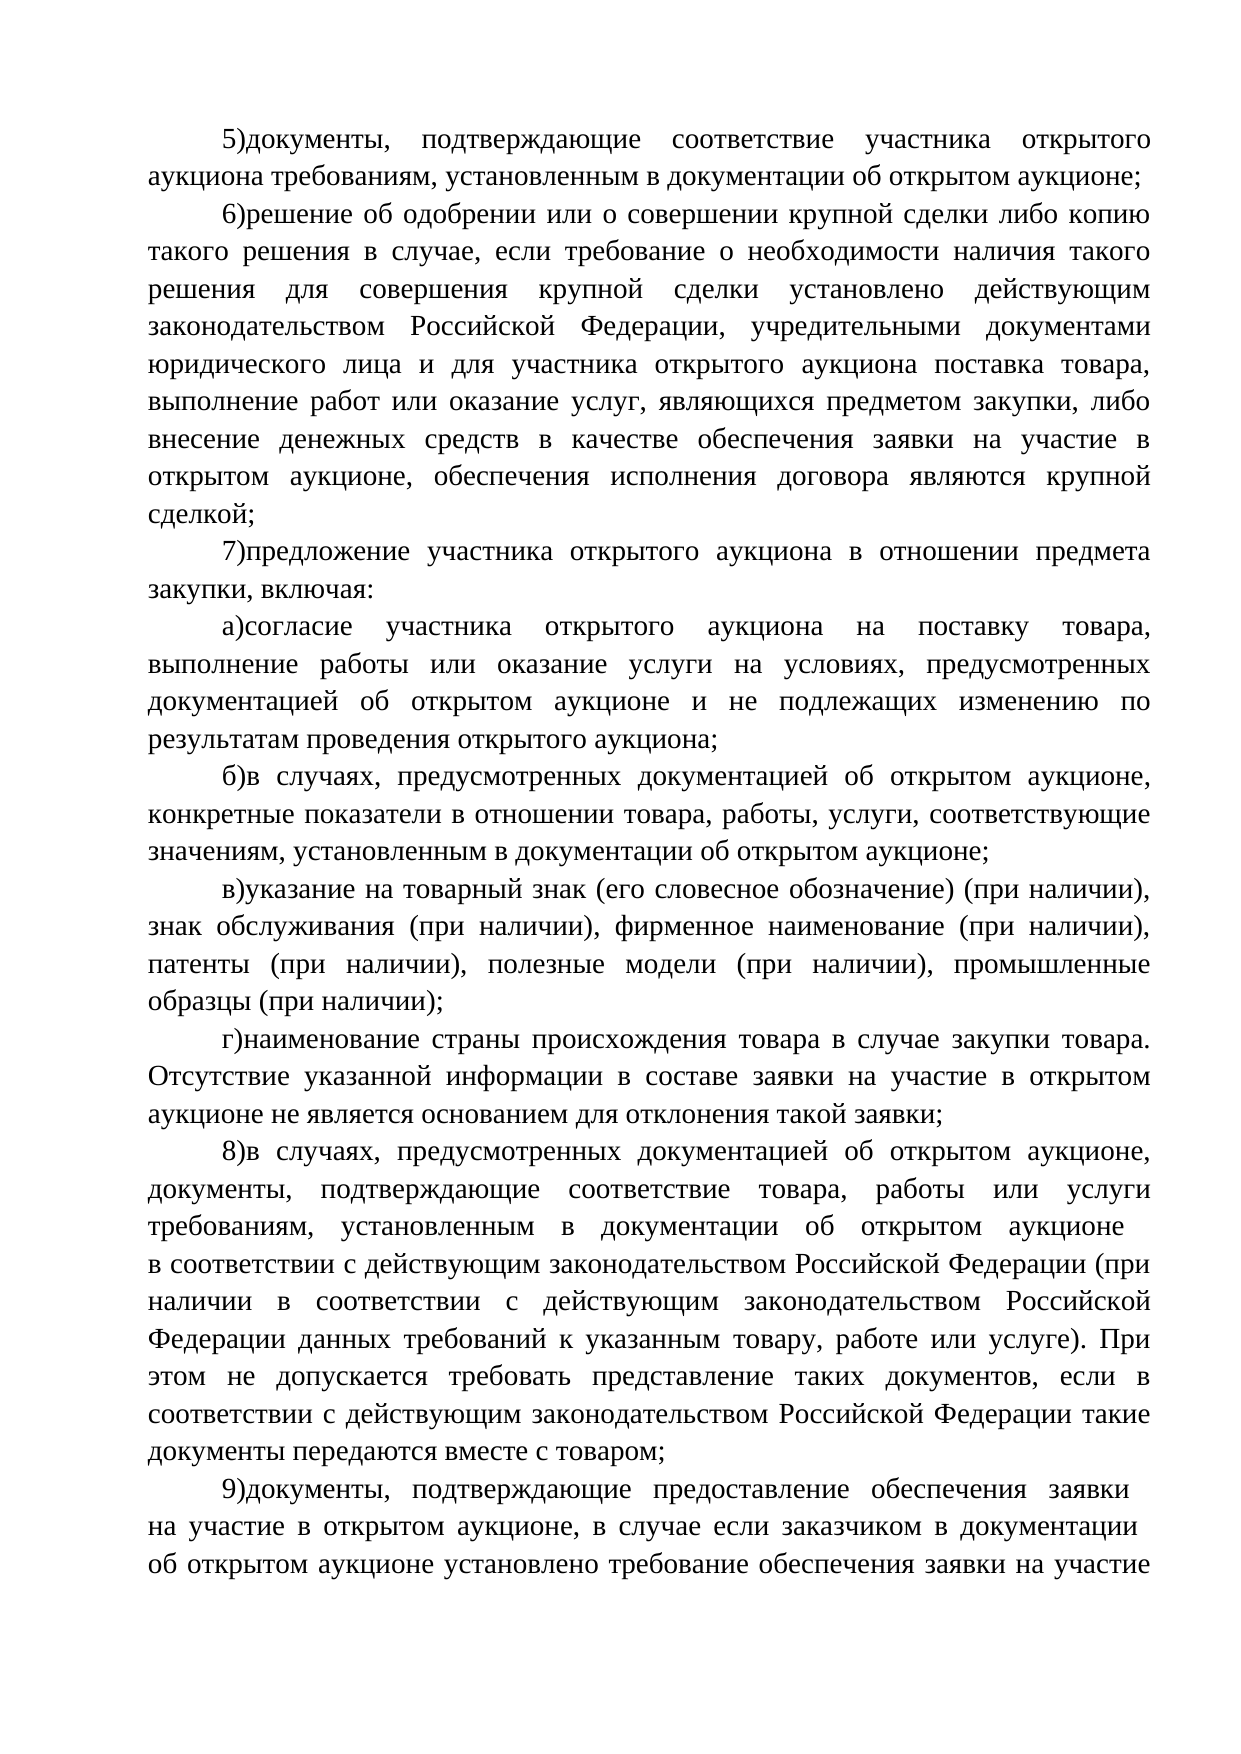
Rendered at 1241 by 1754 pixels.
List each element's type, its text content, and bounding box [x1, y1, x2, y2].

text 8)в случаях, предусмотренных документацией об открытом аукционе, документы, подтверждающие соответствие товара, работы или услуги требованиям, установленным в документации об открытом аукционе в соответствии с действующим законодательством Российской Федерации (при наличии в соответствии с действующим законодательством Российской Федерации данных требований к указанным товару, работе или услуге). При этом не допускается требовать представление таких документов, если в соответствии с действующим законодательством Российской Федерации такие документы передаются вместе с товаром; [148, 1131, 1152, 1468]
text а)согласие участника открытого аукциона на поставку товара, выполнение работы или оказание услуги на условиях, предусмотренных документацией об открытом аукционе и не подлежащих изменению по результатам проведения открытого аукциона; [148, 606, 1152, 756]
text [148, 1468, 1152, 1581]
text 7)предложение участника открытого аукциона в отношении предмета закупки, включая: [148, 531, 1152, 606]
text 5)документы, подтверждающие соответствие участника открытого аукциона требованиям, установленным в документации об открытом аукционе; [148, 118, 1152, 193]
text 6)решение об одобрении или о совершении крупной сделки либо копию такого решения в случае, если требование о необходимости наличия такого решения для совершения крупной сделки установлено действующим законодательством Российской Федерации, учредительными документами юридического лица и для участника открытого аукциона поставка товара, выполнение работ или оказание услуг, являющихся предметом закупки, либо внесение денежных средств в качестве обеспечения заявки на участие в открытом аукционе, обеспечения исполнения договора являются крупной сделкой; [148, 193, 1152, 531]
text б)в случаях, предусмотренных документацией об открытом аукционе, конкретные показатели в отношении товара, работы, услуги, соответствующие значениям, установленным в документации об открытом аукционе; [148, 756, 1152, 868]
text в)указание на товарный знак (его словесное обозначение) (при наличии), знак обслуживания (при наличии), фирменное наименование (при наличии), патенты (при наличии), полезные модели (при наличии), промышленные образцы (при наличии); [148, 868, 1152, 1018]
text г)наименование страны происхождения товара в случае закупки товара. Отсутствие указанной информации в составе заявки на участие в открытом аукционе не является основанием для отклонения такой заявки; [148, 1018, 1152, 1131]
